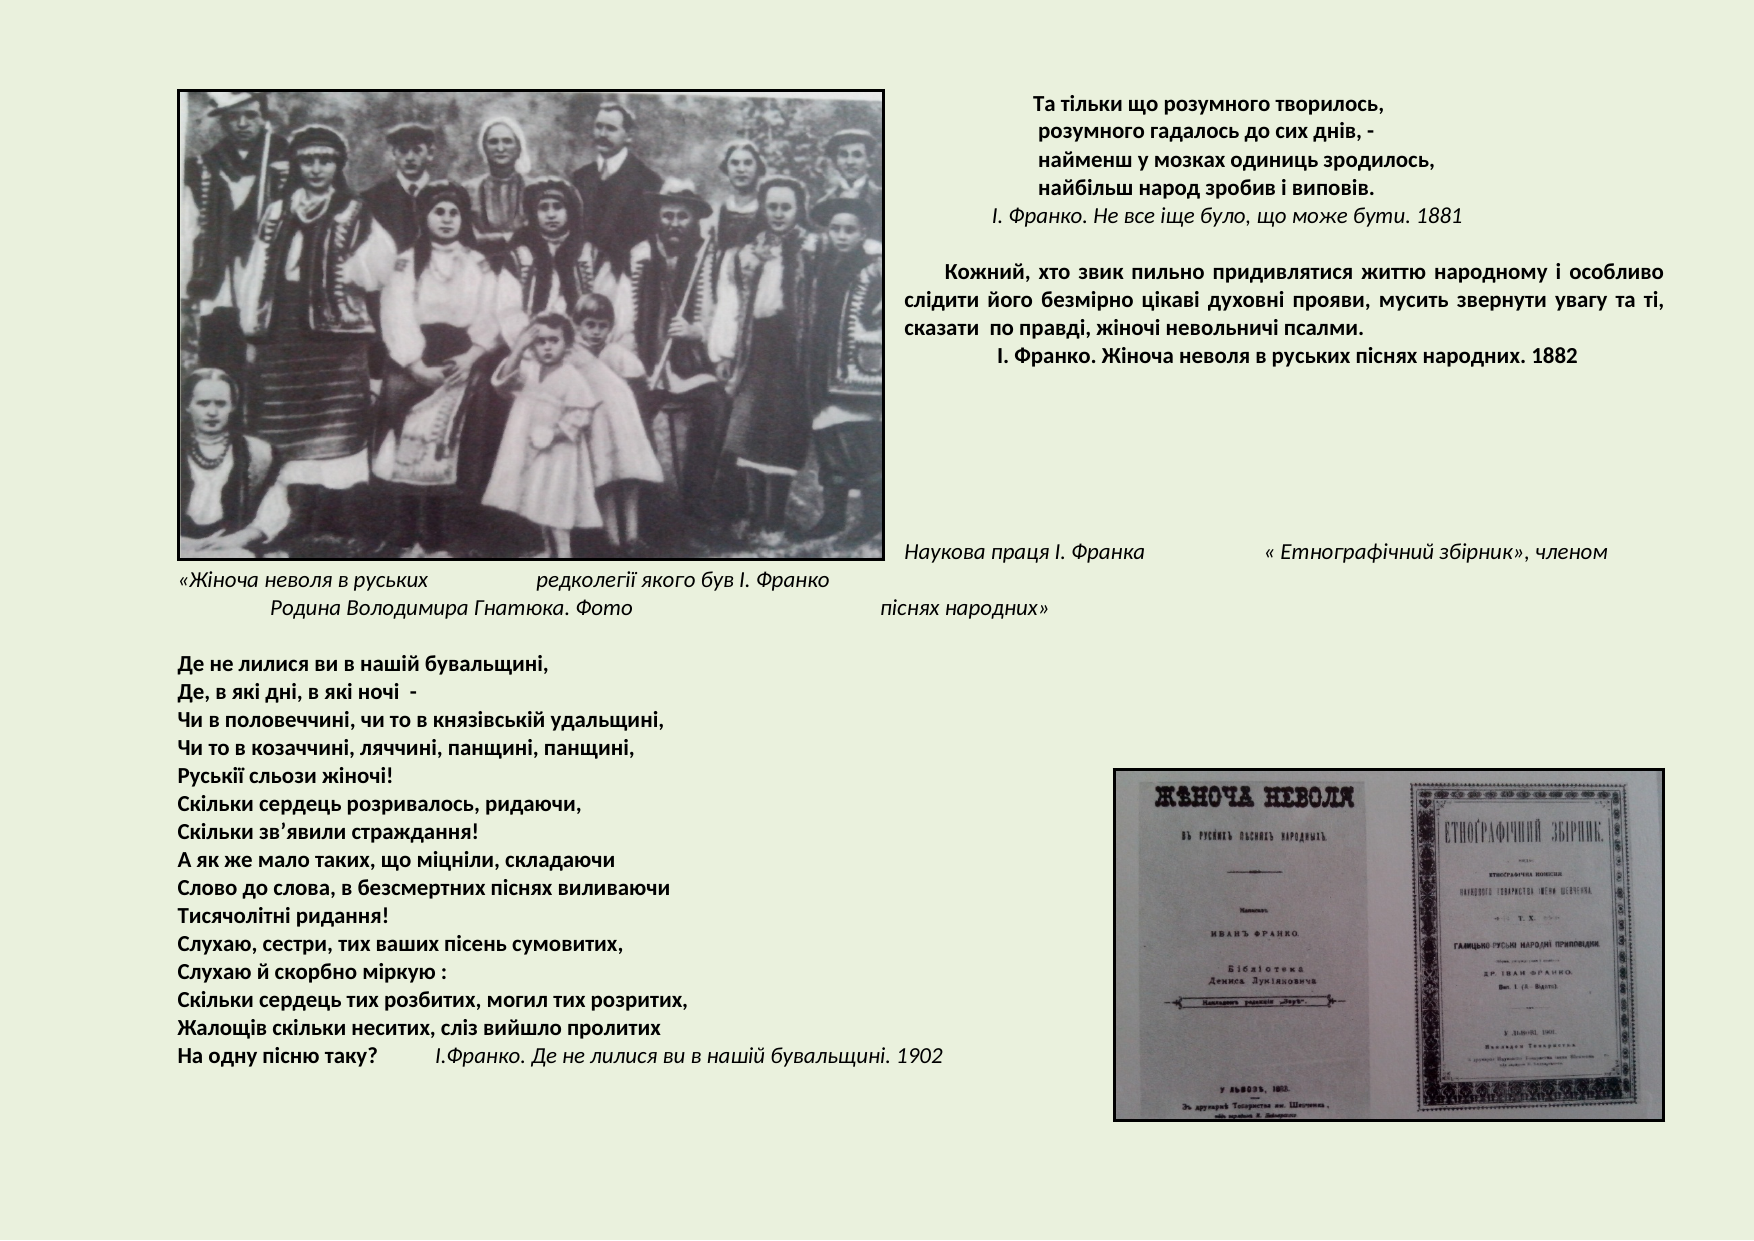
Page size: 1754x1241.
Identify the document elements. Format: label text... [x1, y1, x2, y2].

text Жалощів скільки неситих, сліз вийшло пролитих [177, 1013, 1112, 1041]
text найменш у мозках одиниць зродилось, [885, 145, 1665, 173]
text Де не лилися ви в нашій бувальщині, [177, 649, 1665, 677]
text Руськії сльози жіночі! [177, 761, 1665, 789]
picture [180, 92, 882, 558]
text Чи в половеччині, чи то в князівській удальщині, [177, 705, 1665, 733]
text Слухаю й скорбно міркую : [177, 957, 1112, 985]
text І. Франко. Не все іще було, що може бути. 1881 [885, 201, 1665, 229]
picture [1116, 771, 1662, 1119]
text Кожний, хто звик пильно придивлятися життю народному і особливо слідити його безмірно цікаві духовні прояви, мусить звернути увагу та ті, сказати по правді, жіночі невольничі псалми. [885, 257, 1665, 341]
text Та тільки що розумного творилось, [885, 89, 1665, 117]
text Скільки сердець розривалось, ридаючи, [177, 789, 1112, 817]
text Родина Володимира Гнатюка. Фото піснях народних» [177, 593, 1665, 621]
text Скільки зв’явили страждання! [177, 817, 1112, 845]
text Чи то в козаччині, ляччині, панщині, панщині, [177, 733, 1665, 761]
text І. Франко. Жіноча неволя в руських піснях народних. 1882 [885, 341, 1665, 369]
text А як же мало таких, що міцніли, складаючи [177, 845, 1112, 873]
text розумного гадалось до сих днів, - [885, 117, 1665, 145]
text Слухаю, сестри, тих ваших пісень сумовитих, [177, 929, 1112, 957]
text Наукова праця І. Франка « Етнографічний збірник», членом [177, 537, 1665, 565]
text Слово до слова, в безсмертних піснях виливаючи [177, 873, 1112, 901]
text Тисячолітні ридання! [177, 901, 1112, 929]
text «Жіноча неволя в руських редколегії якого був І. Франко [177, 565, 1665, 593]
text На одну пісню таку? І.Франко. Де не лилися ви в нашій бувальщині. 1902 [177, 1041, 1112, 1069]
text Скільки сердець тих розбитих, могил тих розритих, [177, 985, 1112, 1013]
text найбільш народ зробив і виповів. [885, 173, 1665, 201]
text Де, в які дні, в які ночі - [177, 677, 1665, 705]
